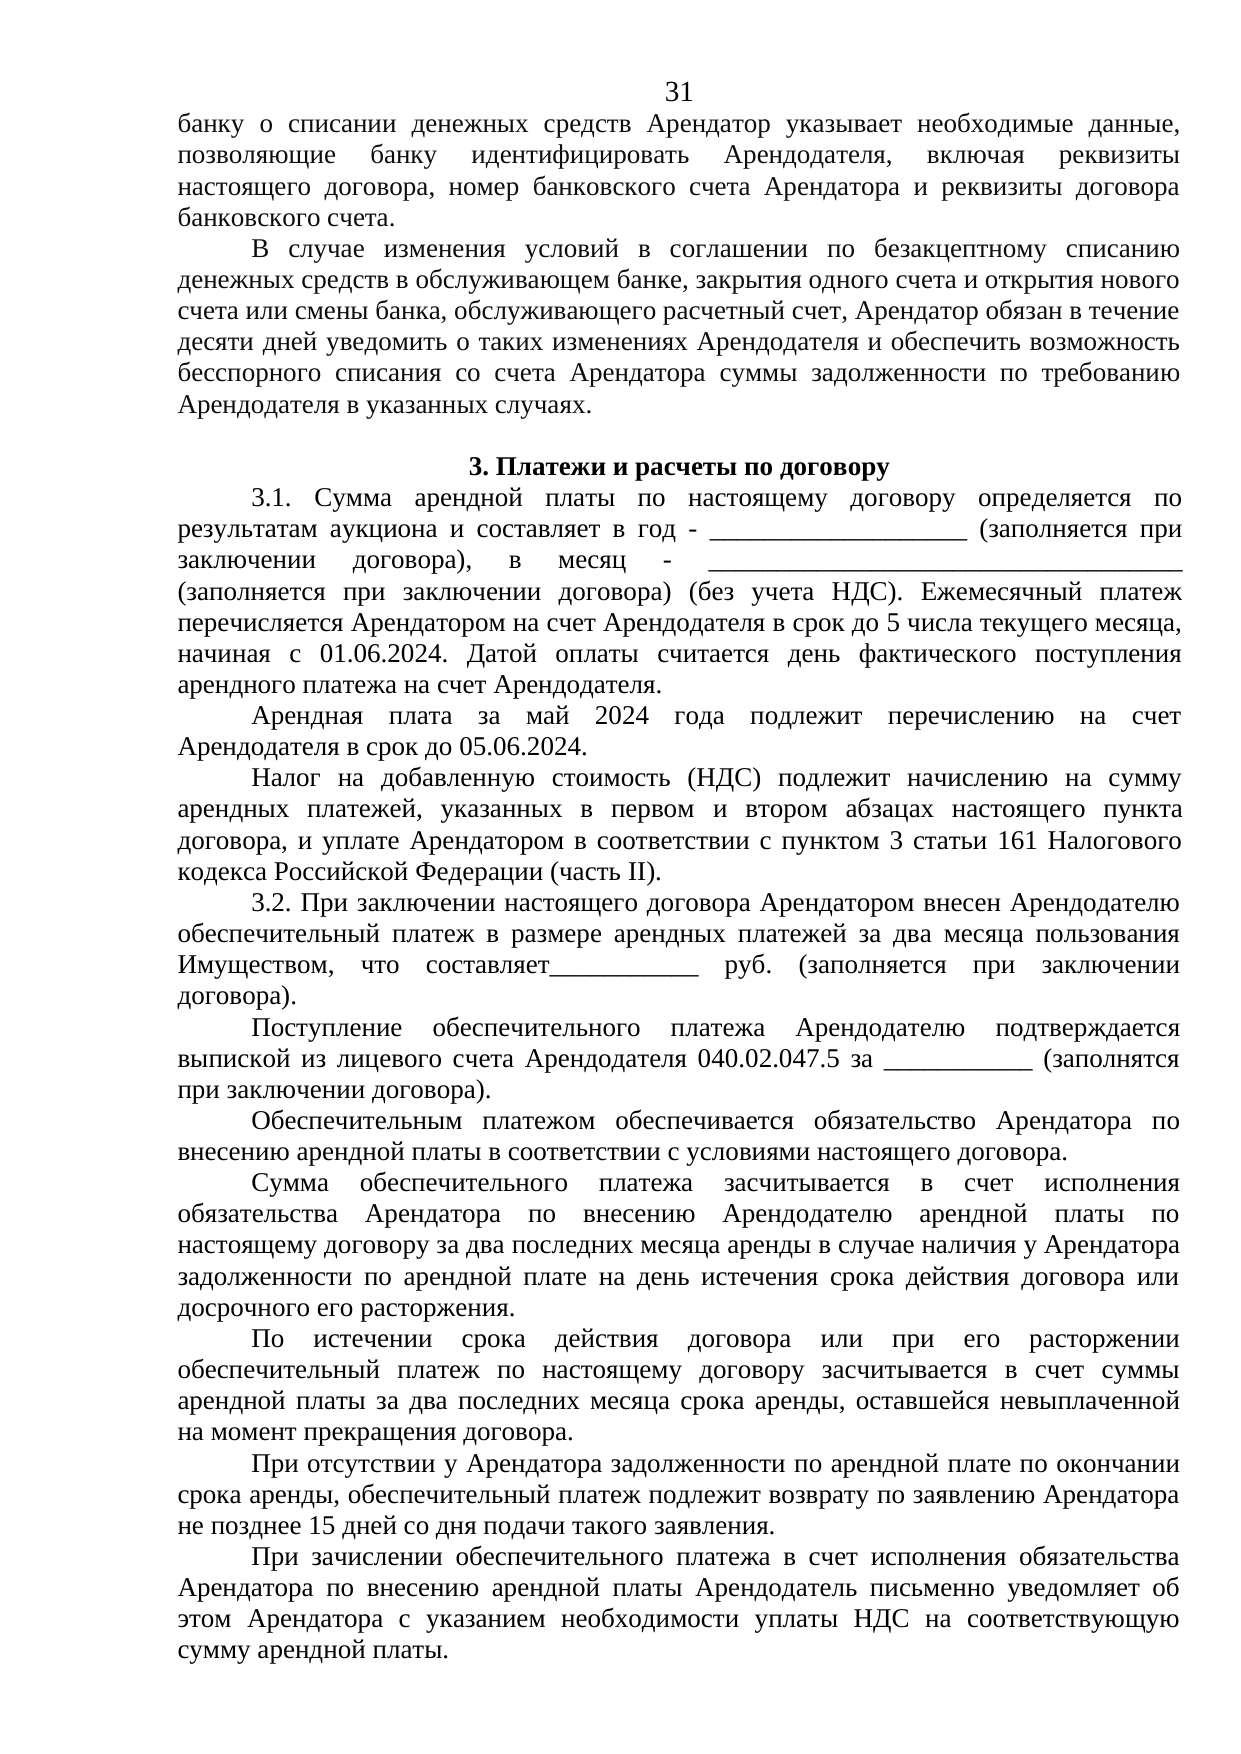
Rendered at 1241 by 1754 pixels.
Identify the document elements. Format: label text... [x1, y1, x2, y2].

text При зачислении обеспечительного платежа в счет исполнения обязательства Арендатора по внесению арендной платы Арендодатель письменно уведомляет об этом Арендатора с указанием необходимости уплаты НДС на соответствующую сумму арендной платы. [177, 1540, 1181, 1665]
text Сумма обеспечительного платежа засчитывается в счет исполнения обязательства Арендатора по внесению Арендодателю арендной платы по настоящему договору за два последних месяца аренды в случае наличия у Арендатора задолженности по арендной плате на день истечения срока действия договора или досрочного его расторжения. [177, 1166, 1181, 1322]
text Арендная плата за май 2024 года подлежит перечислению на счет Арендодателя в срок до 05.06.2024. [177, 699, 1183, 761]
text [177, 107, 1181, 232]
text В случае изменения условий в соглашении по безакцептному списанию денежных средств в обслуживающем банке, закрытия одного счета и открытия нового счета или смены банка, обслуживающего расчетный счет, Арендатор обязан в течение десяти дней уведомить о таких изменениях Арендодателя и обеспечить возможность бесспорного списания со счета Арендатора суммы задолженности по требованию Арендодателя в указанных случаях. [177, 232, 1181, 419]
text По истечении срока действия договора или при его расторжении обеспечительный платеж по настоящему договору засчитывается в счет суммы арендной платы за два последних месяца срока аренды, оставшейся невыплаченной на момент прекращения договора. [177, 1322, 1181, 1447]
text 3.2. При заключении настоящего договора Арендатором внесен Арендодателю обеспечительный платеж в размере арендных платежей за два месяца пользования Имуществом, что составляет___________ руб. (заполняется при заключении договора). [177, 886, 1181, 1011]
text Налог на добавленную стоимость (НДС) подлежит начислению на сумму арендных платежей, указанных в первом и втором абзацах настоящего пункта договора, и уплате Арендатором в соответствии с пунктом 3 статьи 161 Налогового кодекса Российской Федерации (часть II). [177, 761, 1183, 886]
text 3.1. Сумма арендной платы по настоящему договору определяется по результатам аукциона и составляет в год - ___________________ (заполняется при заключении договора), в месяц - ___________________________________ (заполняется при заключении договора) (без учета НДС). Ежемесячный платеж перечисляется Арендатором на счет Арендодателя в срок до 5 числа текущего месяца, начиная с 01.06.2024. Датой оплаты считается день фактического поступления арендного платежа на счет Арендодателя. [177, 481, 1183, 699]
text 3. Платежи и расчеты по договору [177, 450, 1181, 481]
text Обеспечительным платежом обеспечивается обязательство Арендатора по внесению арендной платы в соответствии с условиями настоящего договора. [177, 1104, 1181, 1166]
text При отсутствии у Арендатора задолженности по арендной плате по окончании срока аренды, обеспечительный платеж подлежит возврату по заявлению Арендатора не позднее 15 дней со дня подачи такого заявления. [177, 1447, 1181, 1540]
text Поступление обеспечительного платежа Арендодателю подтверждается выпиской из лицевого счета Арендодателя 040.02.047.5 за ___________ (заполнятся при заключении договора). [177, 1011, 1181, 1104]
